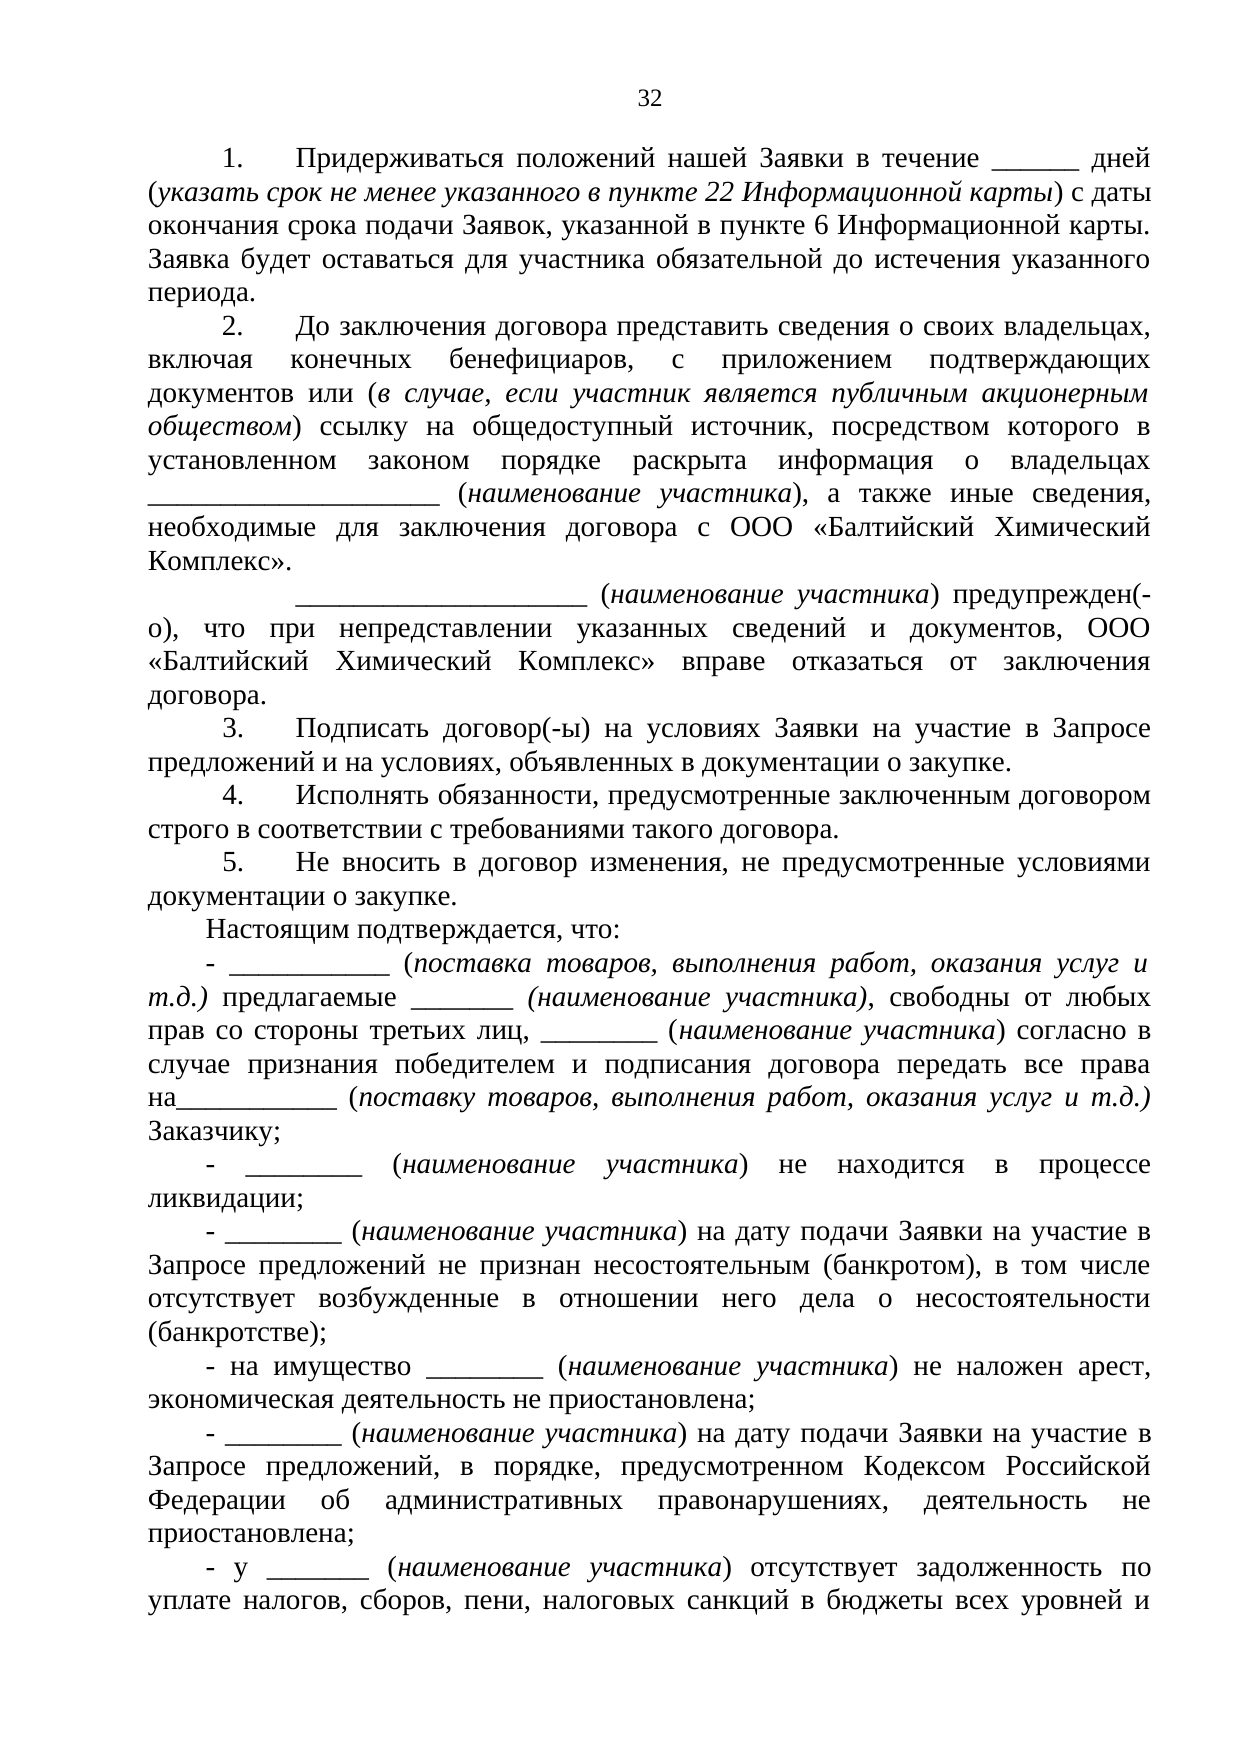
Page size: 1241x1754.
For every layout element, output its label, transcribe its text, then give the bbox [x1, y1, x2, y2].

text - ___________ (поставка товаров, выполнения работ, оказания услуг и т.д.) предлагаемые _______ (наименование участника), свободны от любых прав со стороны третьих лиц, ________ (наименование участника) согласно в случае признания победителем и подписания договора передать все права на___________ (поставку товаров, выполнения работ, оказания услуг и т.д.) Заказчику; [148, 945, 1152, 1146]
list Не вносить в договор изменения, не предусмотренные условиями документации о закупке. [148, 844, 1152, 912]
list Придерживаться положений нашей Заявки в течение ______ дней (указать срок не менее указанного в пункте 22 Информационной карты) с даты окончания срока подачи Заявок, указанной в пункте 6 Информационной карты. Заявка будет оставаться для участника обязательной до истечения указанного периода. [148, 140, 1152, 308]
text ____________________ (наименование участника) предупрежден(-о), что при непредставлении указанных сведений и документов, ООО «Балтийский Химический Комплекс» вправе отказаться от заключения договора. [148, 576, 1152, 710]
list До заключения договора представить сведения о своих владельцах, включая конечных бенефициаров, с приложением подтверждающих документов или (в случае, если участник является публичным акционерным обществом) ссылку на общедоступный источник, посредством которого в установленном законом порядке раскрыта информация о владельцах ____________________ (наименование участника), а также иные сведения, необходимые для заключения договора с ООО «Балтийский Химический Комплекс». [148, 308, 1152, 576]
text - на имущество ________ (наименование участника) не наложен арест, экономическая деятельность не приостановлена; [148, 1348, 1152, 1415]
text - ________ (наименование участника) на дату подачи Заявки на участие в Запросе предложений, в порядке, предусмотренном Кодексом Российской Федерации об административных правонарушениях, деятельность не приостановлена; [148, 1415, 1152, 1549]
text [148, 1549, 1152, 1616]
text - ________ (наименование участника) не находится в процессе ликвидации; [148, 1146, 1152, 1213]
text Настоящим подтверждается, что: [148, 912, 1152, 945]
list Подписать договор(-ы) на условиях Заявки на участие в Запросе предложений и на условиях, объявленных в документации о закупке. [148, 710, 1152, 777]
text - ________ (наименование участника) на дату подачи Заявки на участие в Запросе предложений не признан несостоятельным (банкротом), в том числе отсутствует возбужденные в отношении него дела о несостоятельности (банкротстве); [148, 1213, 1152, 1348]
list Исполнять обязанности, предусмотренные заключенным договором строго в соответствии с требованиями такого договора. [148, 777, 1152, 844]
